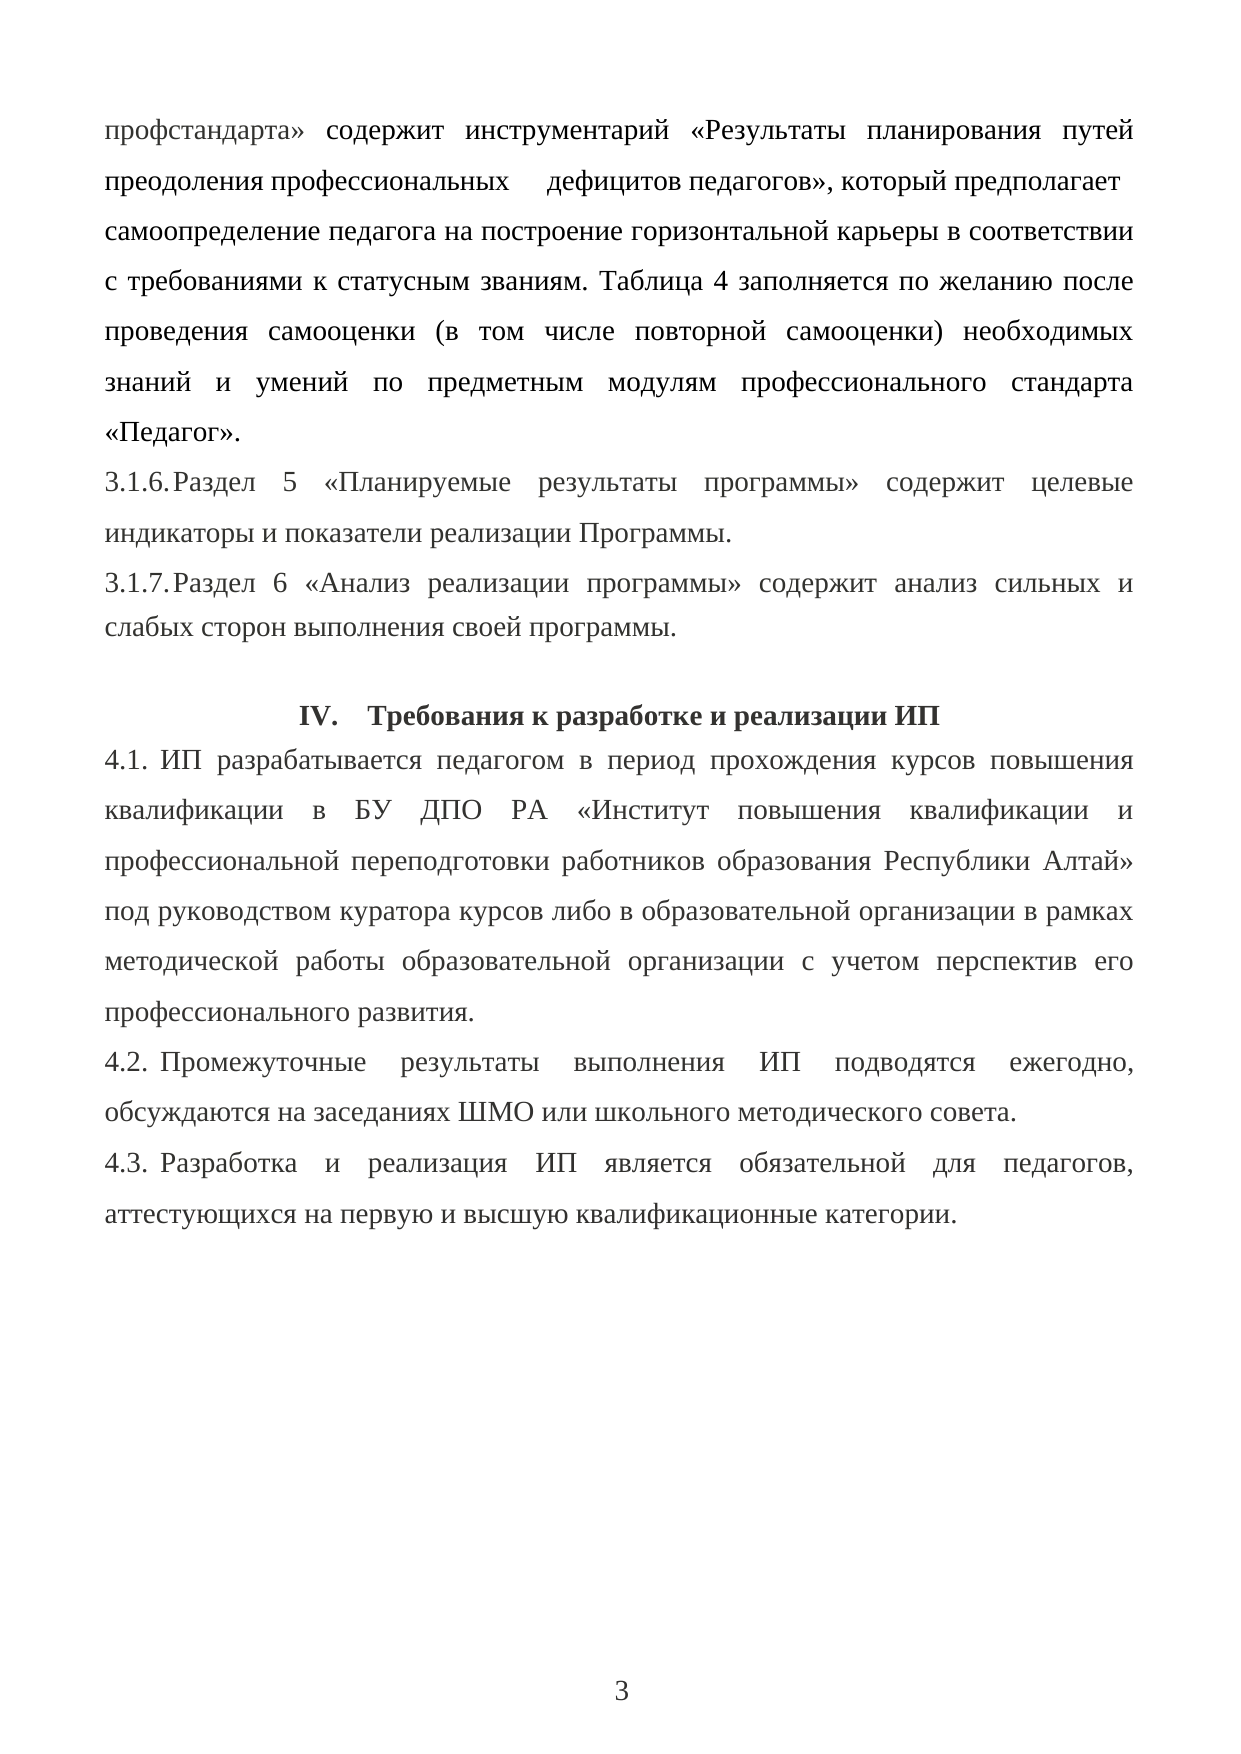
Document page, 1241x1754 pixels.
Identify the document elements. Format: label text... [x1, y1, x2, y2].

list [104, 112, 1134, 196]
list Требования к разработке и реализации ИП [104, 698, 1134, 731]
list ИП разрабатывается педагогом в период прохождения курсов повышения квалификации в БУ ДПО РА «Институт повышения квалификации и профессиональной переподготовки работников образования Республики Алтай» под руководством куратора курсов либо в образовательной организации в рамках методической работы образовательной организации с учетом перспектив его профессионального развития. [104, 742, 1134, 1027]
list Промежуточные результаты выполнения ИП подводятся ежегодно, обсуждаются на заседаниях ШМО или школьного методического совета. [104, 1044, 1134, 1128]
list Разработка и реализация ИП является обязательной для педагогов, аттестующихся на первую и высшую квалификационные категории. [104, 1145, 1134, 1230]
text самоопределение педагога на построение горизонтальной карьеры в соответствии с требованиями к статусным званиям. Таблица 4 заполняется по желанию после проведения самооценки (в том числе повторной самооценки) необходимых знаний и умений по предметным модулям профессионального стандарта «Педагог». [104, 213, 1134, 448]
list Раздел 6 «Анализ реализации программы» содержит анализ сильных и слабых сторон выполнения своей программы. [104, 565, 1134, 643]
list Раздел 5 «Планируемые результаты программы» содержит целевые индикаторы и показатели реализации Программы. [104, 464, 1134, 548]
